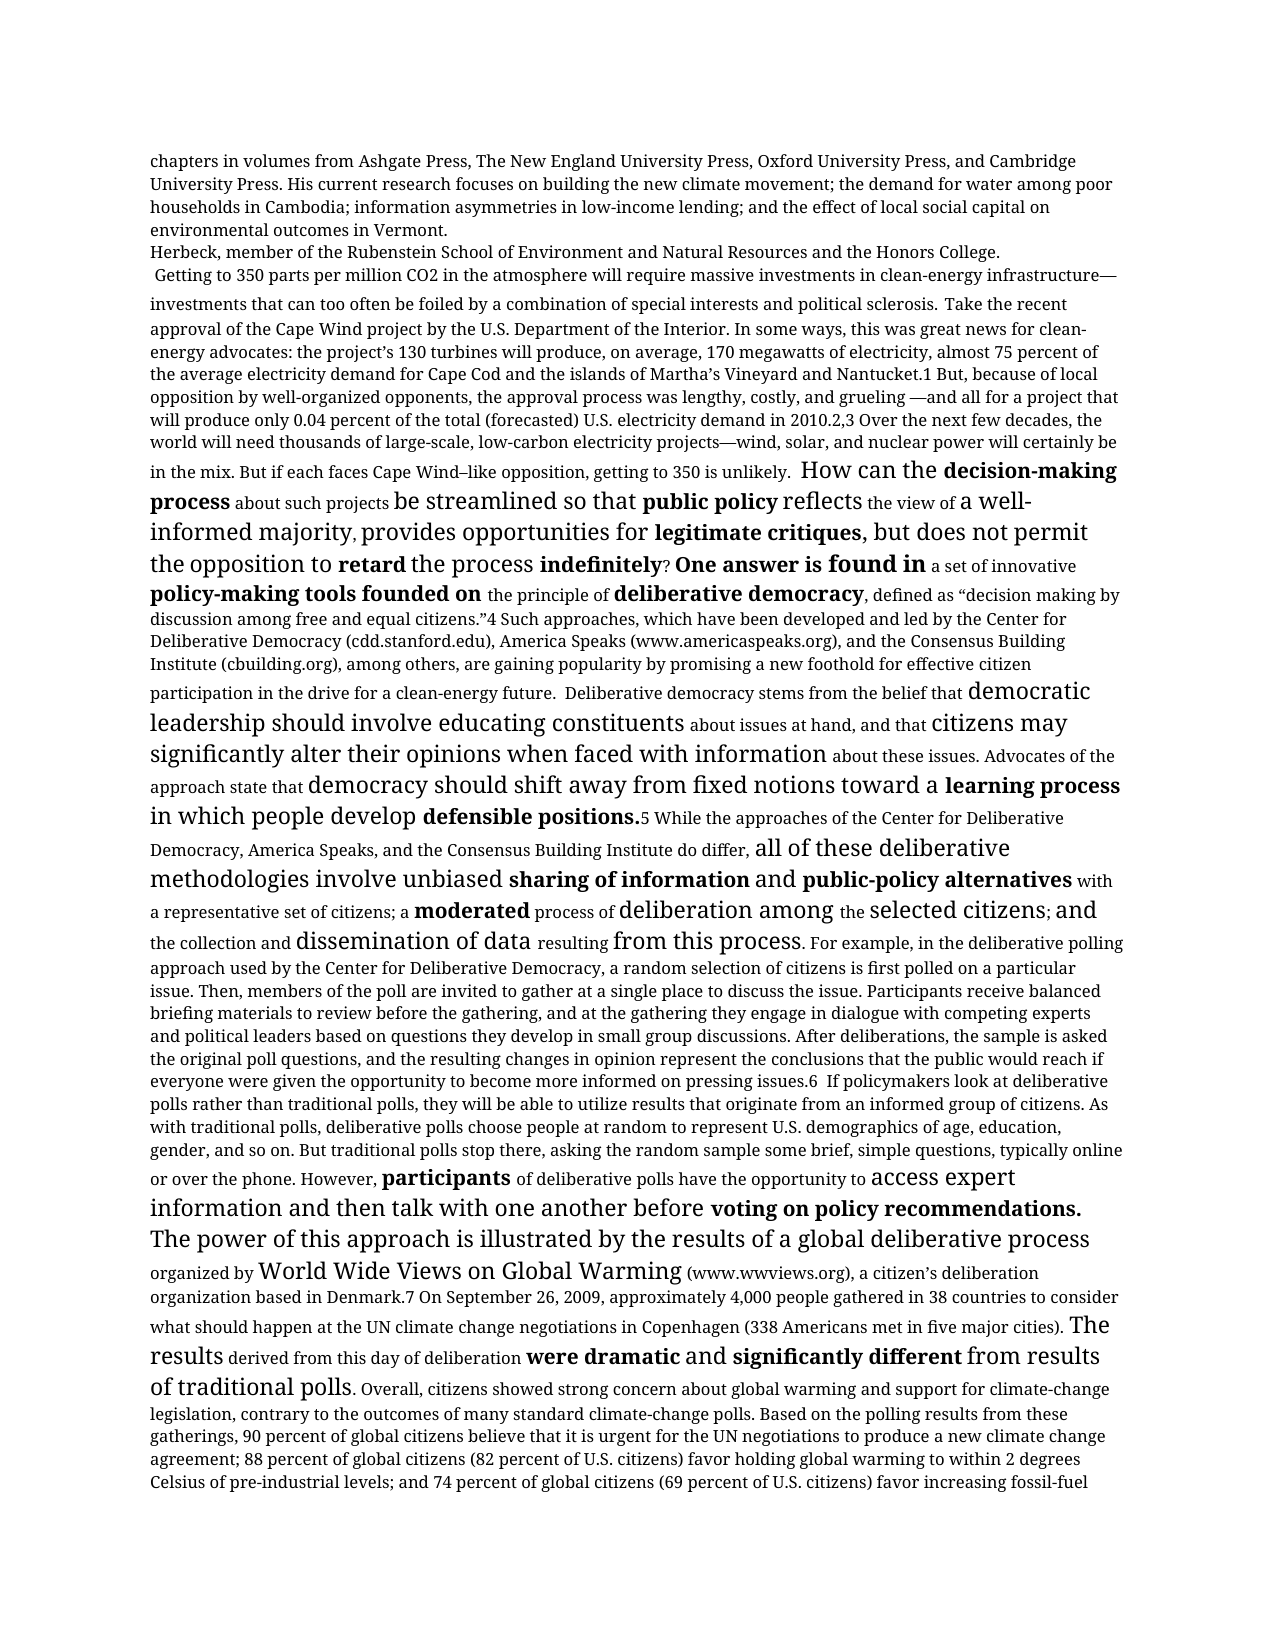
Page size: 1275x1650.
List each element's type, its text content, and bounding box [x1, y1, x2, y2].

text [150, 263, 1125, 1493]
text Herbeck, member of the Rubenstein School of Environment and Natural Resources and the Honors College. [150, 241, 1125, 263]
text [150, 150, 1125, 241]
